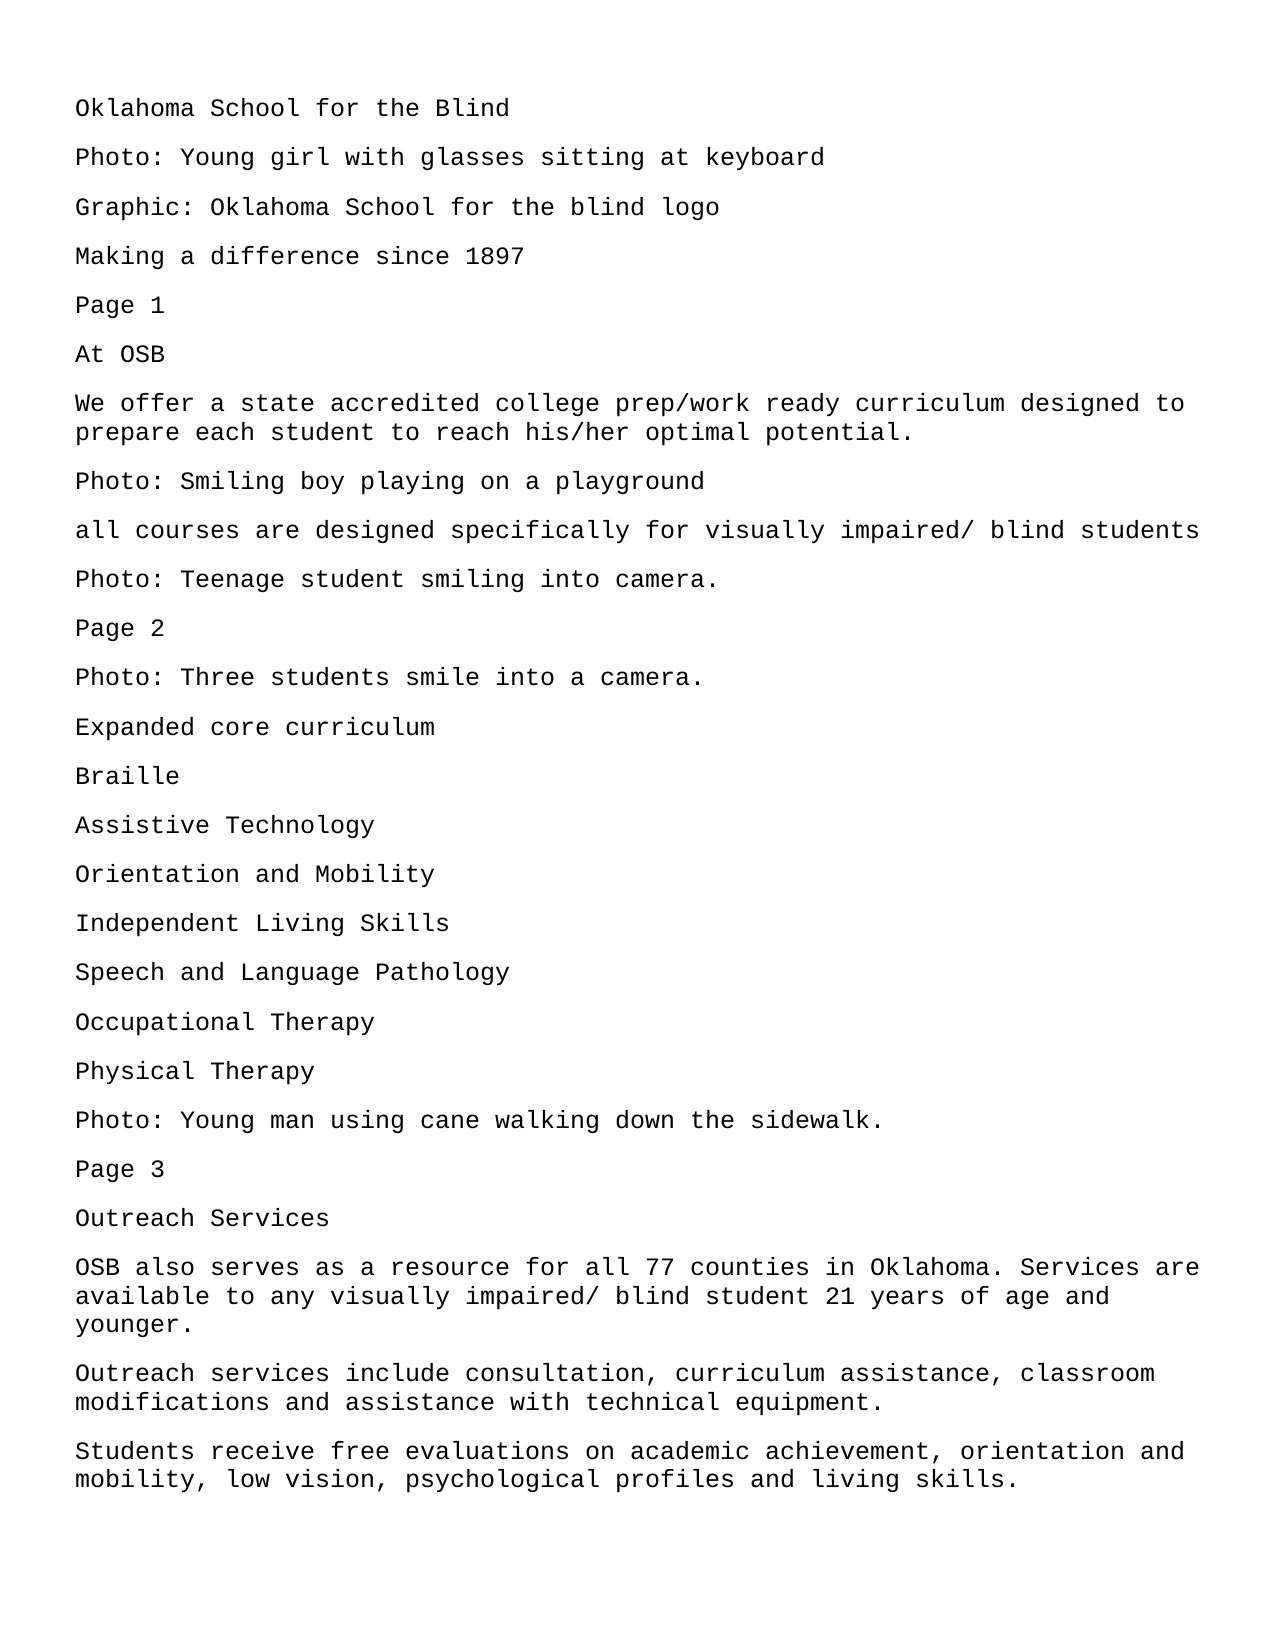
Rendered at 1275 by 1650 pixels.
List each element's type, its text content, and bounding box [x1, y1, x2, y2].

text Oklahoma School for the Blind [75, 96, 1200, 124]
text Photo: Smiling boy playing on a playground [75, 468, 1200, 497]
text OSB also serves as a resource for all 77 counties in Oklahoma. Services are available to any visually impaired/ blind student 21 years of age and younger. [75, 1255, 1200, 1340]
text Orientation and Mobility [75, 862, 1200, 890]
text Photo: Three students smile into a camera. [75, 665, 1200, 693]
text Assistive Technology [75, 812, 1200, 841]
text Speech and Language Pathology [75, 960, 1200, 988]
text Page 2 [75, 616, 1200, 644]
text Students receive free evaluations on academic achievement, orientation and mobility, low vision, psychological profiles and living skills. [75, 1438, 1200, 1495]
text Physical Therapy [75, 1058, 1200, 1087]
text Independent Living Skills [75, 911, 1200, 939]
text Occupational Therapy [75, 1009, 1200, 1037]
text Page 3 [75, 1157, 1200, 1185]
text Expanded core curriculum [75, 714, 1200, 742]
text Photo: Teenage student smiling into camera. [75, 567, 1200, 595]
text Photo: Young girl with glasses sitting at keyboard [75, 145, 1200, 173]
text At OSB [75, 342, 1200, 370]
text Outreach Services [75, 1206, 1200, 1234]
text Making a difference since 1897 [75, 243, 1200, 272]
text all courses are designed specifically for visually impaired/ blind students [75, 517, 1200, 546]
text Braille [75, 763, 1200, 792]
text Photo: Young man using cane walking down the sidewalk. [75, 1107, 1200, 1136]
text Graphic: Oklahoma School for the blind logo [75, 194, 1200, 222]
text Page 1 [75, 292, 1200, 321]
text We offer a state accredited college prep/work ready curriculum designed to prepare each student to reach his/her optimal potential. [75, 391, 1200, 447]
text Outreach services include consultation, curriculum assistance, classroom modifications and assistance with technical equipment. [75, 1361, 1200, 1417]
